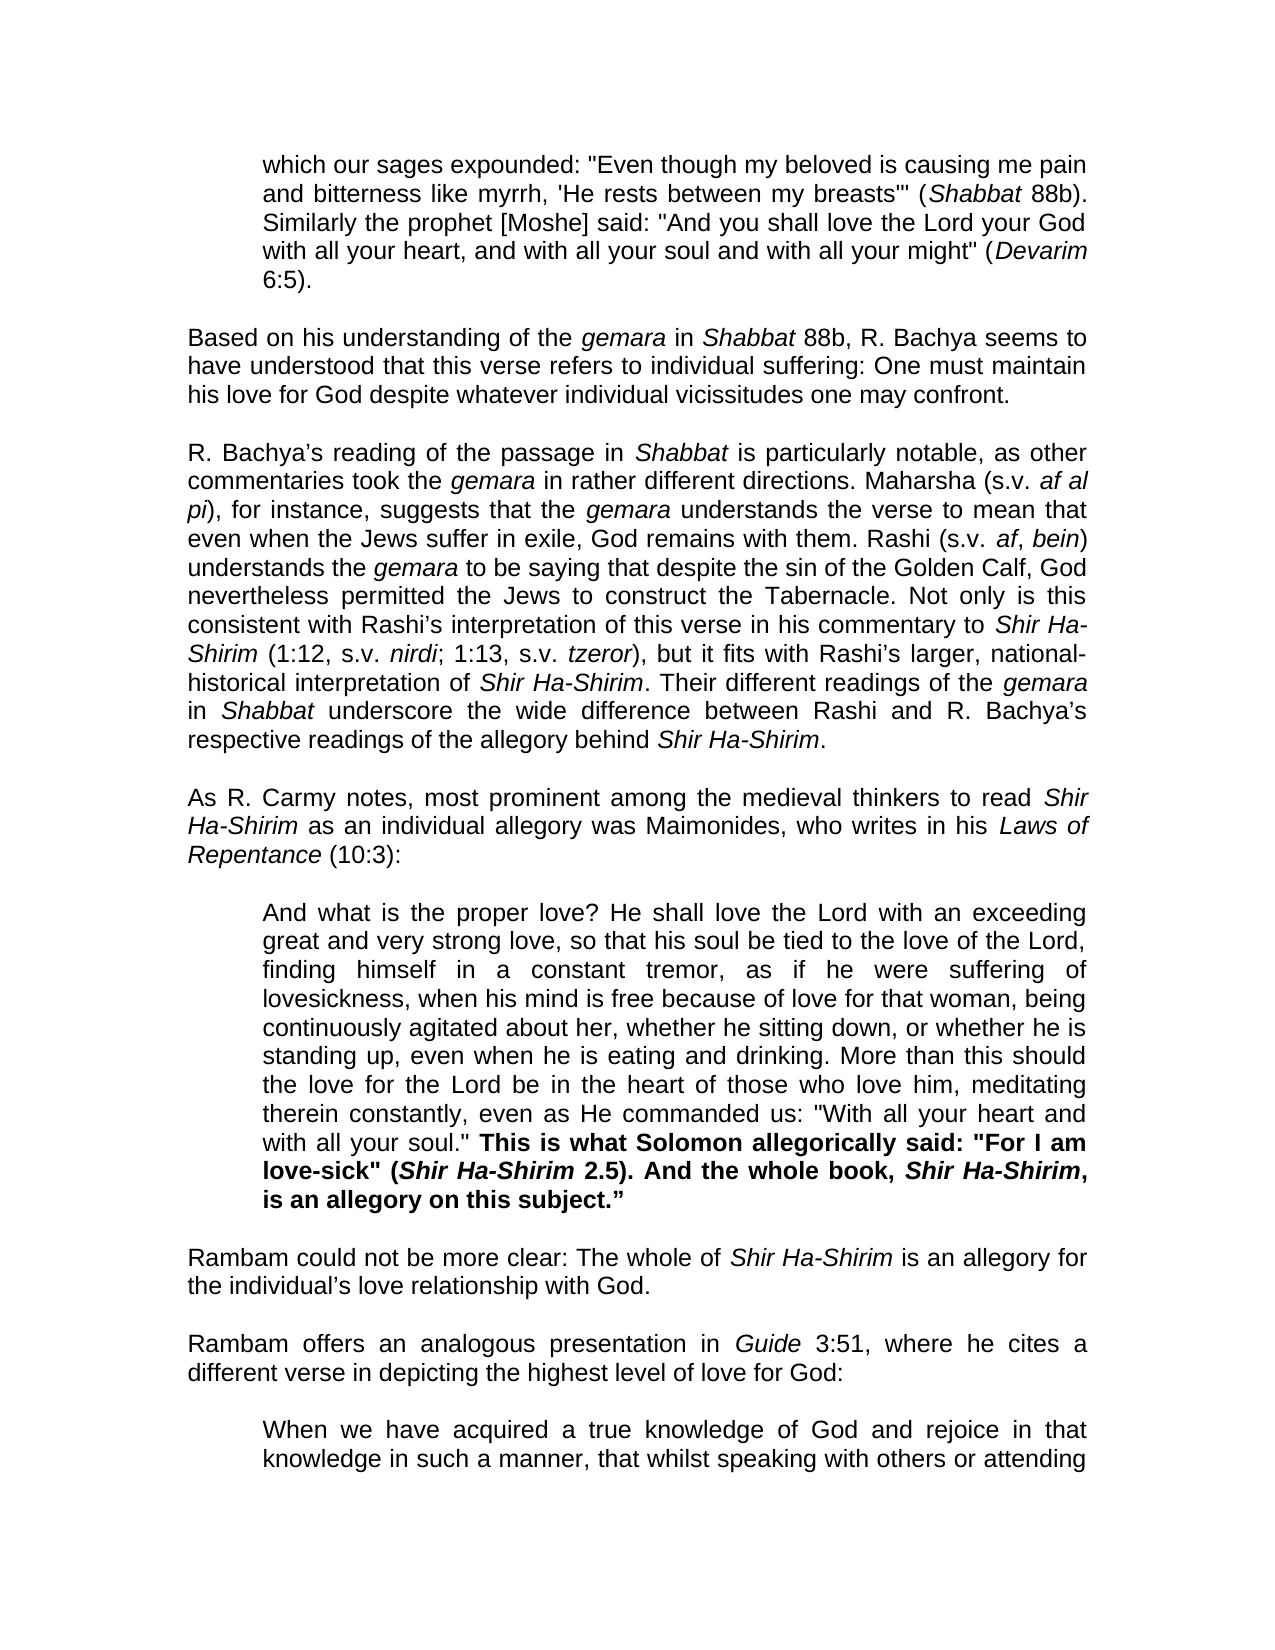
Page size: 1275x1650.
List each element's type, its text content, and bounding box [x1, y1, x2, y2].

text And what is the proper love? He shall love the Lord with an exceeding great and very strong love, so that his soul be tied to the love of the Lord, finding himself in a constant tremor, as if he were suffering of lovesickness, when his mind is free because of love for that woman, being continuously agitated about her, whether he sitting down, or whether he is standing up, even when he is eating and drinking. More than this should the love for the Lord be in the heart of those who love him, meditating therein constantly, even as He commanded us: "With all your heart and with all your soul." This is what Solomon allegorically said: "For I am love-sick" (Shir Ha-Shirim 2.5). And the whole book, Shir Ha-Shirim, is an allegory on this subject.” [262, 897, 1088, 1214]
text Rambam could not be more clear: The whole of Shir Ha-Shirim is an allegory for the individual’s love relationship with God. [187, 1242, 1088, 1300]
text Based on his understanding of the gemara in Shabbat 88b, R. Bachya seems to have understood that this verse refers to individual suffering: One must maintain his love for God despite whatever individual vicissitudes one may confront. [187, 322, 1088, 409]
text Rambam offers an analogous presentation in Guide 3:51, where he cites a different verse in depicting the highest level of love for God: [187, 1329, 1088, 1386]
text As R. Carmy notes, most prominent among the medieval thinkers to read Shir Ha-Shirim as an individual allegory was Maimonides, who writes in his Laws of Repentance (10:3): [187, 782, 1088, 869]
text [262, 1415, 1088, 1472]
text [262, 150, 1088, 294]
text R. Bachya’s reading of the passage in Shabbat is particularly notable, as other commentaries took the gemara in rather different directions. Maharsha (s.v. af al pi), for instance, suggests that the gemara understands the verse to mean that even when the Jews suffer in exile, God remains with them. Rashi (s.v. af, bein) understands the gemara to be saying that despite the sin of the Golden Calf, God nevertheless permitted the Jews to construct the Tabernacle. Not only is this consistent with Rashi’s interpretation of this verse in his commentary to Shir Ha-Shirim (1:12, s.v. nirdi; 1:13, s.v. tzeror), but it fits with Rashi’s larger, national-historical interpretation of Shir Ha-Shirim. Their different readings of the gemara in Shabbat underscore the wide difference between Rashi and R. Bachya’s respective readings of the allegory behind Shir Ha-Shirim. [187, 437, 1088, 754]
